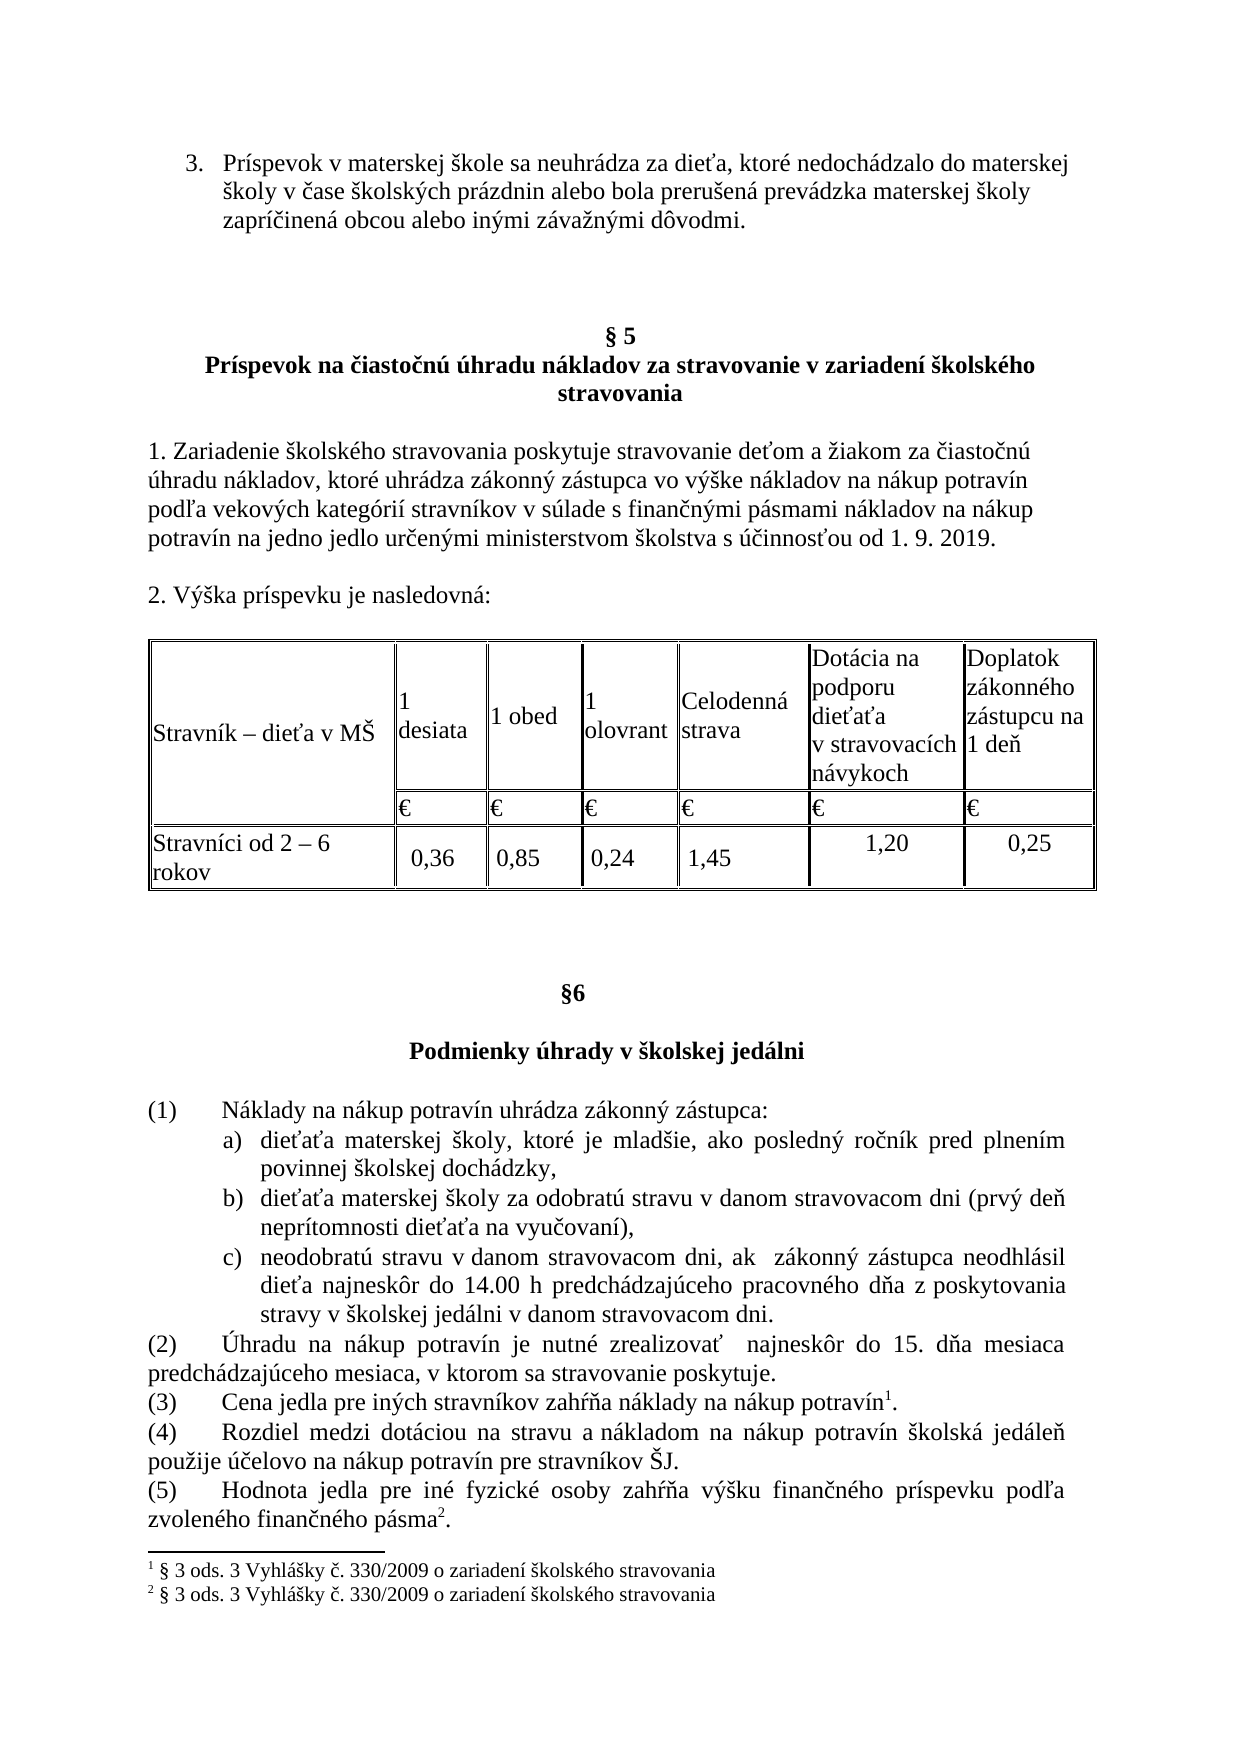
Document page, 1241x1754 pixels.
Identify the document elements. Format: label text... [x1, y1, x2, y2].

list Podmienky úhrady v školskej jedálni [148, 1036, 1066, 1064]
table_header Celodenná strava [679, 642, 809, 788]
table_cell € [811, 792, 963, 824]
list Hodnota jedla pre iné fyzické osoby zahŕňa výšku finančného príspevku podľa zvoleného finančného pásma. [148, 1475, 1066, 1533]
list Úhradu na nákup potravín je nutné zrealizovať najneskôr do 15. dňa mesiaca predchádzajúceho mesiaca, v ktorom sa stravovanie poskytuje. [148, 1329, 1066, 1386]
list Náklady na nákup potravín uhrádza zákonný zástupca: [148, 1095, 1066, 1124]
list Cena jedla pre iných stravníkov zahŕňa náklady na nákup potravín. [148, 1387, 1066, 1416]
list Rozdiel medzi dotáciou na stravu a nákladom na nákup potravín školská jedáleň použije účelovo na nákup potravín pre stravníkov ŠJ. [148, 1417, 1066, 1474]
table_cell 0,85 [488, 827, 582, 887]
table_header Doplatok zákonného zástupcu na 1 deň [964, 642, 1093, 788]
table_cell € [680, 792, 808, 824]
table_cell 0,25 [964, 824, 1095, 887]
table_header Stravník – dieťa v MŠ [152, 642, 396, 824]
table_cell € [397, 792, 486, 824]
table_cell € [584, 792, 677, 824]
table_header 1 desiata [396, 642, 488, 788]
table_header 1 obed [488, 640, 582, 788]
list dieťaťa materskej školy, ktoré je mladšie, ako posledný ročník pred plnením povinnej školskej dochádzky, [223, 1125, 1066, 1182]
list neodobratú stravu v danom stravovacom dni, ak zákonný zástupca neodhlásil dieťa najneskôr do 14.00 h predchádzajúceho pracovného dňa z poskytovania stravy v školskej jedálni v danom stravovacom dni. [223, 1242, 1066, 1328]
text § 5 Príspevok na čiastočnú úhradu nákladov za stravovanie v zariadení školského stravovania [148, 321, 1093, 407]
table_cell 0,36 [396, 827, 488, 887]
table_cell 1,20 [809, 827, 964, 887]
table_cell 1,45 [679, 827, 809, 887]
text 2. Výška príspevku je nasledovná: [148, 581, 1093, 609]
list dieťaťa materskej školy za odobratú stravu v danom stravovacom dni (prvý deň neprítomnosti dieťaťa na vyučovaní), [223, 1183, 1066, 1241]
table_header 1 olovrant [582, 642, 679, 788]
list Príspevok v materskej škole sa neuhrádza za dieťa, ktoré nedochádzalo do materskej školy v čase školských prázdnin alebo bola prerušená prevádzka materskej školy zapríčinená obcou alebo inými závažnými dôvodmi. [185, 148, 1093, 234]
table_cell € [966, 789, 1094, 824]
table_cell € [489, 792, 581, 824]
text 1. Zariadenie školského stravovania poskytuje stravovanie deťom a žiakom za čiastočnú úhradu nákladov, ktoré uhrádza zákonný zástupca vo výške nákladov na nákup potravín podľa vekových kategórií stravníkov v súlade s finančnými pásmami nákladov na nákup potravín na jedno jedlo určenými ministerstvom školstva s účinnosťou od 1. 9. 2019. [148, 436, 1093, 551]
text §6 [148, 978, 1093, 1007]
table_cell Stravníci od 2 – 6 rokov [150, 824, 396, 887]
table_header Dotácia na podporu dieťaťa v stravovacích návykoch [809, 640, 964, 788]
table_cell 0,24 [582, 827, 679, 887]
